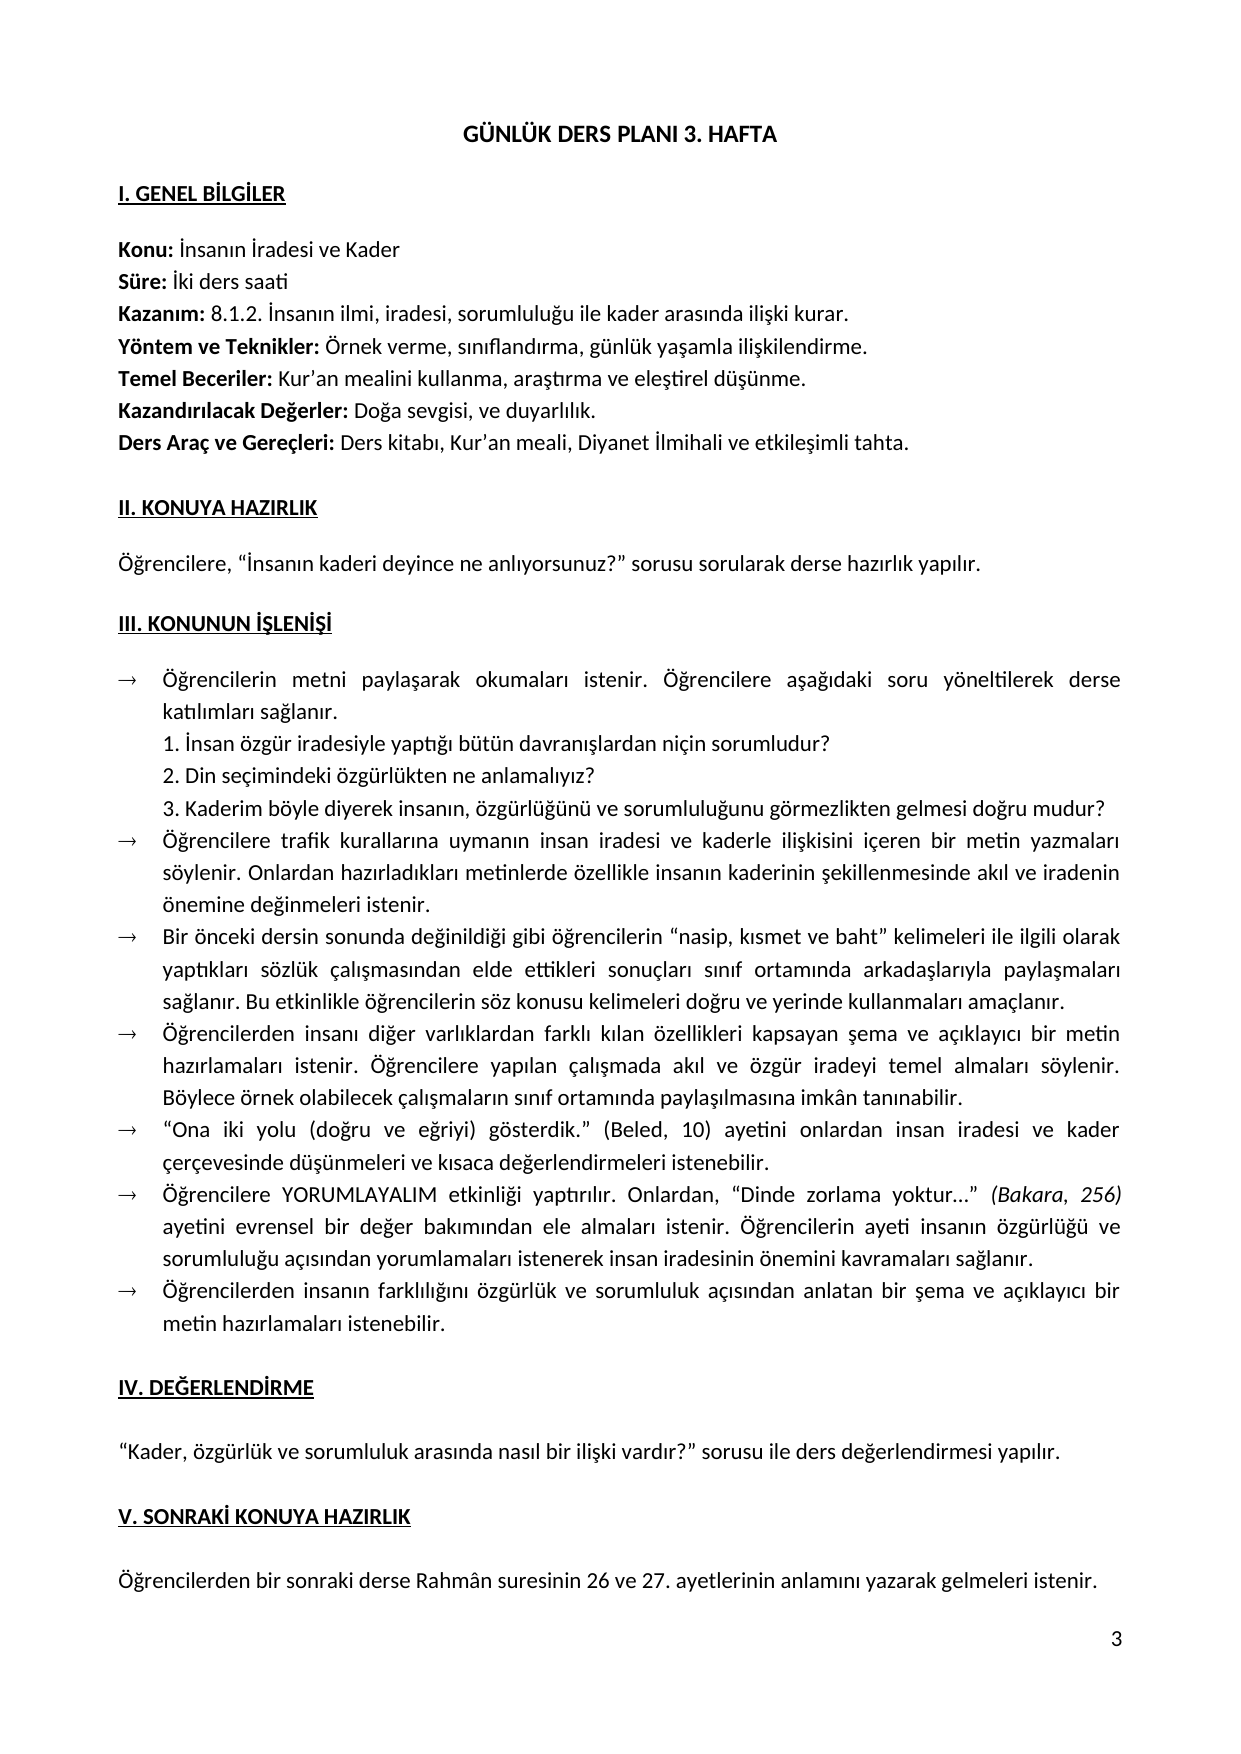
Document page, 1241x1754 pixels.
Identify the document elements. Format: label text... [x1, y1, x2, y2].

text V. SONRAKİ KONUYA HAZIRLIK [118, 1502, 1122, 1530]
text IV. DEĞERLENDİRME [118, 1373, 1122, 1401]
list Öğrencilerin metni paylaşarak okumaları istenir. Öğrencilere aşağıdaki soru yöneltilerek derse katılımları sağlanır. [118, 665, 1122, 725]
text I. GENEL BİLGİLER [118, 179, 1122, 207]
text II. KONUYA HAZIRLIK [118, 493, 1122, 521]
list 3. Kaderim böyle diyerek insanın, özgürlüğünü ve sorumluluğunu görmezlikten gelmesi doğru mudur? [162, 794, 1122, 822]
text Temel Beceriler: Kur’an mealini kullanma, araştırma ve eleştirel düşünme. [118, 364, 1122, 392]
text Kazanım: 8.1.2. İnsanın ilmi, iradesi, sorumluluğu ile kader arasında ilişki kurar. [118, 299, 1122, 328]
text Öğrencilerden bir sonraki derse Rahmân suresinin 26 ve 27. ayetlerinin anlamını yazarak gelmeleri istenir. [118, 1566, 1122, 1594]
text Kazandırılacak Değerler: Doğa sevgisi, ve duyarlılık. [118, 396, 1122, 424]
text Yöntem ve Teknikler: Örnek verme, sınıflandırma, günlük yaşamla ilişkilendirme. [118, 332, 1122, 360]
list 2. Din seçimindeki özgürlükten ne anlamalıyız? [162, 762, 1122, 789]
text III. KONUNUN İŞLENİŞİ [118, 609, 1122, 637]
list Öğrencilere trafik kurallarına uymanın insan iradesi ve kaderle ilişkisini içeren bir metin yazmaları söylenir. Onlardan hazırladıkları metinlerde özellikle insanın kaderinin şekillenmesinde akıl ve iradenin önemine değinmeleri istenir. [118, 826, 1122, 918]
list 1. İnsan özgür iradesiyle yaptığı bütün davranışlardan niçin sorumludur? [162, 729, 1122, 757]
text GÜNLÜK DERS PLANI 3. HAFTA [118, 118, 1122, 149]
text Süre: İki ders saati [118, 267, 1122, 295]
list Öğrencilere YORUMLAYALIM etkinliği yaptırılır. Onlardan, “Dinde zorlama yoktur…” (Bakara, 256) ayetini evrensel bir değer bakımından ele almaları istenir. Öğrencilerin ayeti insanın özgürlüğü ve sorumluluğu açısından yorumlamaları istenerek insan iradesinin önemini kavramaları sağlanır. [118, 1180, 1122, 1272]
text Konu: İnsanın İradesi ve Kader [118, 235, 1122, 263]
text Ders Araç ve Gereçleri: Ders kitabı, Kur’an meali, Diyanet İlmihali ve etkileşimli tahta. [118, 428, 1122, 456]
text Öğrencilere, “İnsanın kaderi deyince ne anlıyorsunuz?” sorusu sorularak derse hazırlık yapılır. [118, 549, 1122, 577]
list Bir önceki dersin sonunda değinildiği gibi öğrencilerin “nasip, kısmet ve baht” kelimeleri ile ilgili olarak yaptıkları sözlük çalışmasından elde ettikleri sonuçları sınıf ortamında arkadaşlarıyla paylaşmaları sağlanır. Bu etkinlikle öğrencilerin söz konusu kelimeleri doğru ve yerinde kullanmaları amaçlanır. [118, 922, 1122, 1015]
list Öğrencilerden insanı diğer varlıklardan farklı kılan özellikleri kapsayan şema ve açıklayıcı bir metin hazırlamaları istenir. Öğrencilere yapılan çalışmada akıl ve özgür iradeyi temel almaları söylenir. Böylece örnek olabilecek çalışmaların sınıf ortamında paylaşılmasına imkân tanınabilir. [118, 1019, 1122, 1111]
list Öğrencilerden insanın farklılığını özgürlük ve sorumluluk açısından anlatan bir şema ve açıklayıcı bir metin hazırlamaları istenebilir. [118, 1277, 1122, 1337]
list “Ona iki yolu (doğru ve eğriyi) gösterdik.” (Beled, 10) ayetini onlardan insan iradesi ve kader çerçevesinde düşünmeleri ve kısaca değerlendirmeleri istenebilir. [118, 1116, 1122, 1176]
text “Kader, özgürlük ve sorumluluk arasında nasıl bir ilişki vardır?” sorusu ile ders değerlendirmesi yapılır. [118, 1437, 1122, 1466]
